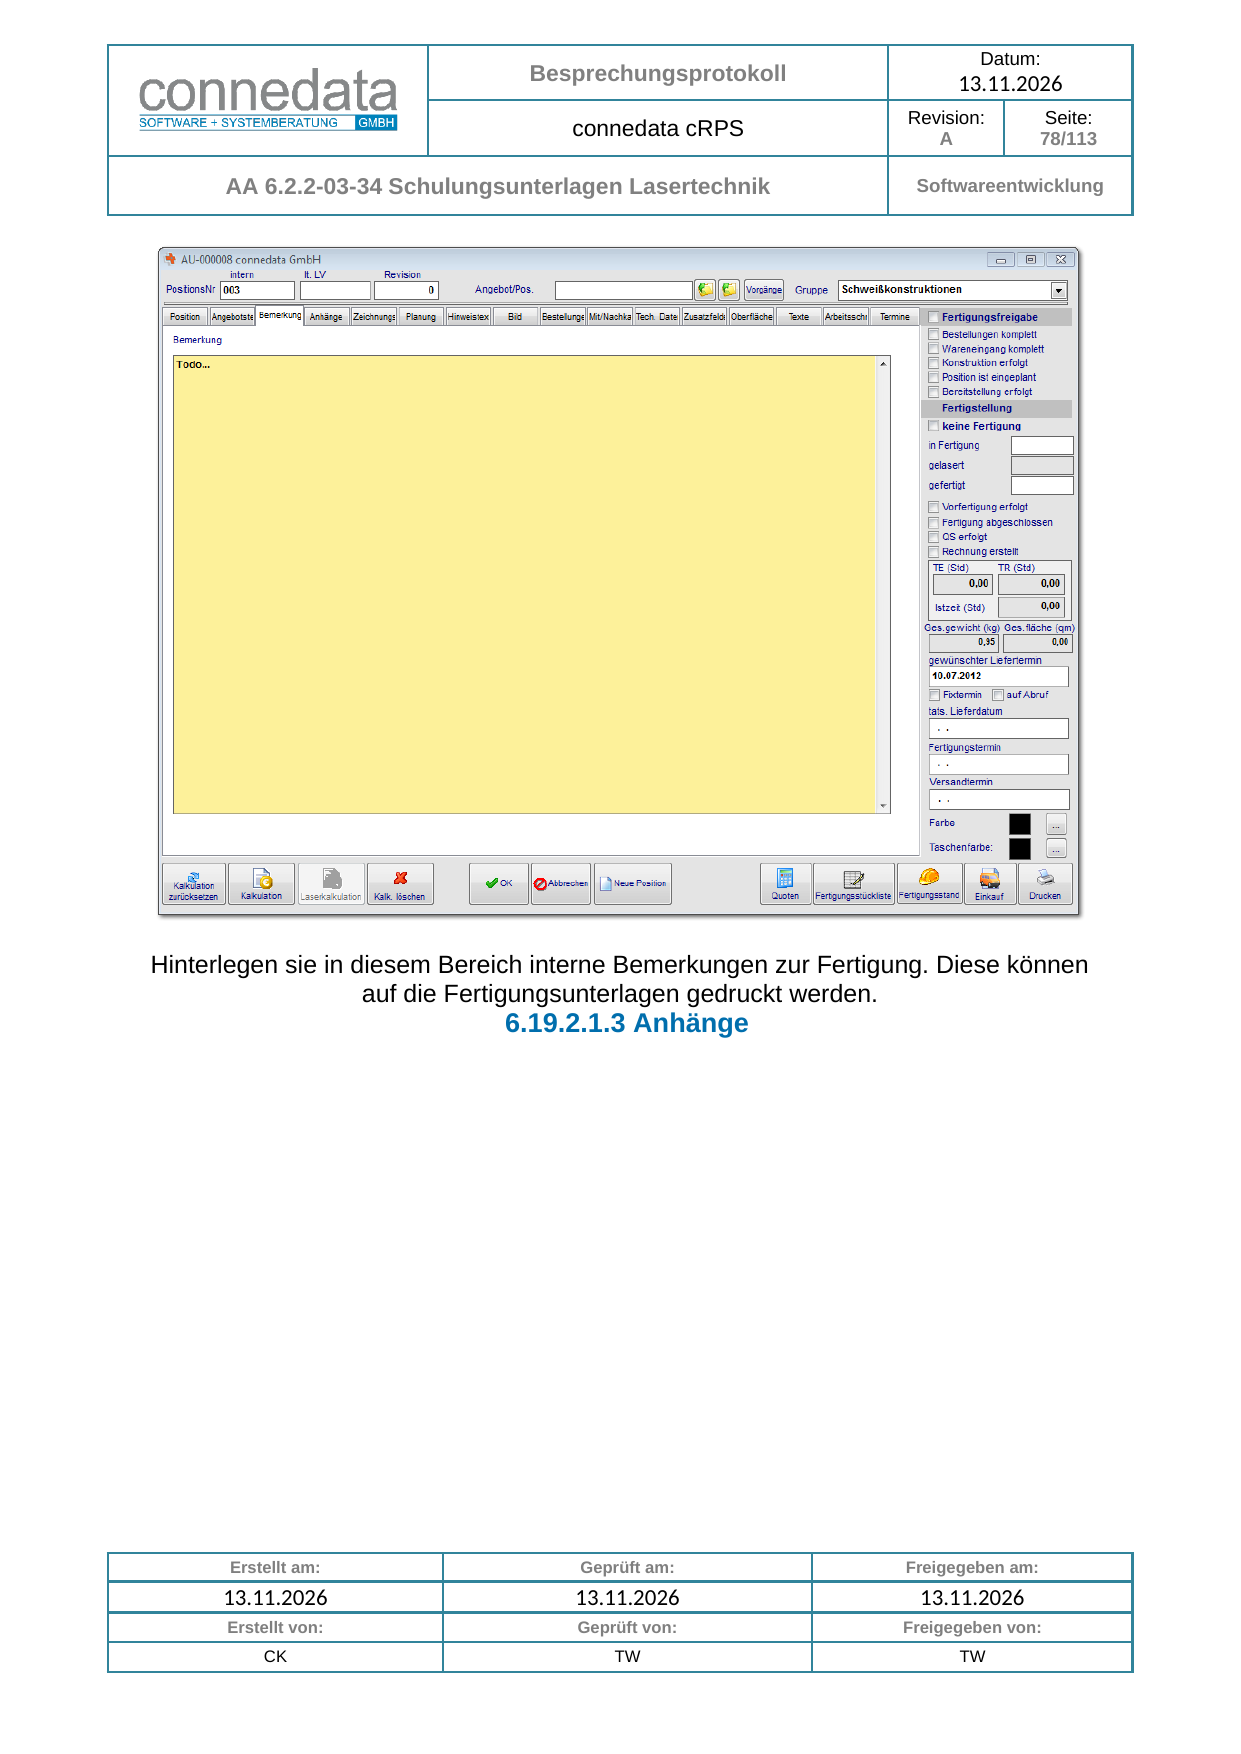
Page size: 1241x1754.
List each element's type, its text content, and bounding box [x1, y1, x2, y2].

picture [155, 244, 1085, 922]
text 6.19.2.1.3 Anhänge [148, 1007, 1093, 1039]
picture [136, 68, 399, 133]
text Hinterlegen sie in diesem Bereich interne Bemerkungen zur Fertigung. Diese können auf die Fertigungsunterlagen gedruckt werden. [148, 950, 1093, 1007]
